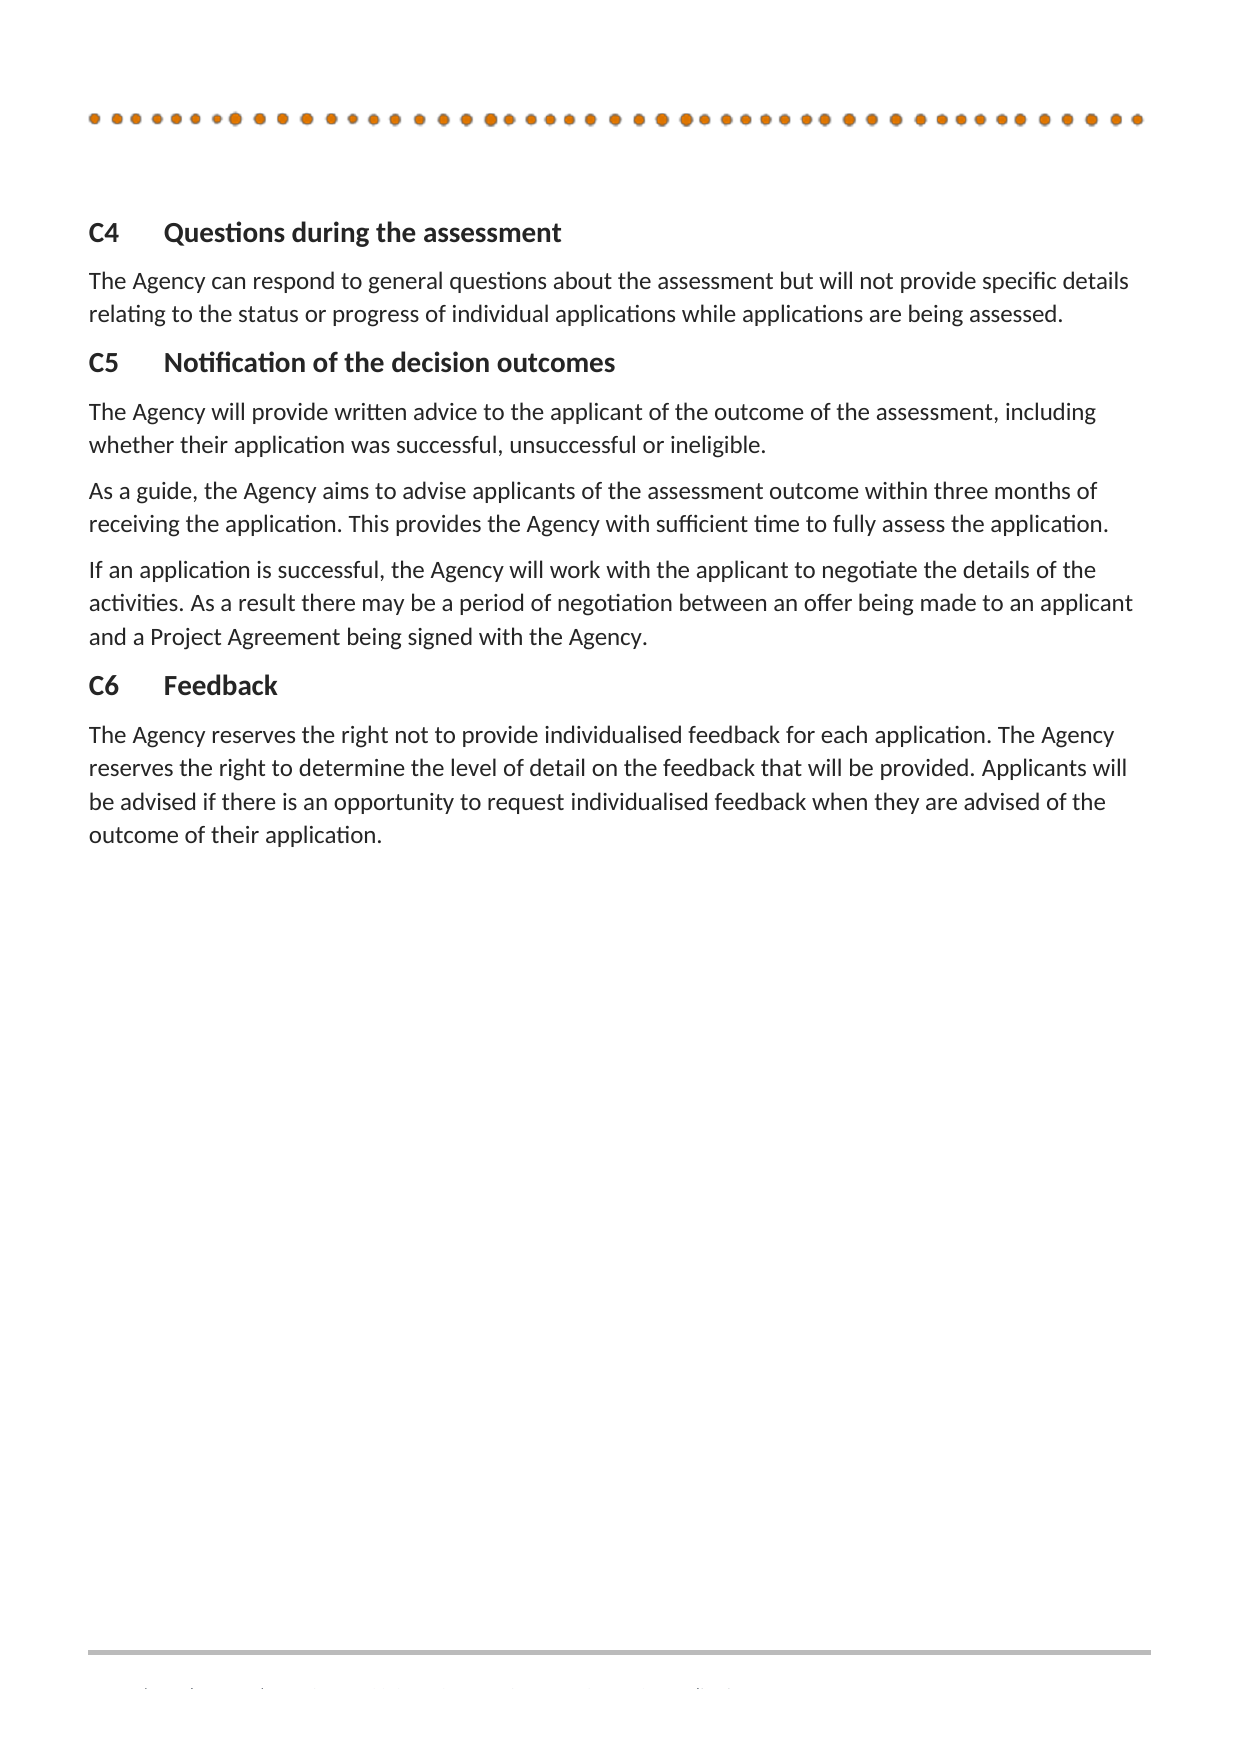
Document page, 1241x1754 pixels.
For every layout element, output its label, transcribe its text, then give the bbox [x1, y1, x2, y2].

subtitle C6 Feedback [89, 667, 1165, 703]
text If an application is successful, the Agency will work with the applicant to negotiate the details of the activities. As a result there may be a period of negotiation between an offer being made to an applicant and a Project Agreement being signed with the Agency. [89, 554, 1137, 652]
text The Agency reserves the right not to provide individualised feedback for each application. The Agency reserves the right to determine the level of detail on the feedback that will be provided. Applicants will be advised if there is an opportunity to request individualised feedback when they are advised of the outcome of their application. [89, 719, 1137, 850]
subtitle C5 Notification of the decision outcomes [89, 344, 1165, 380]
text As a guide, the Agency aims to advise applicants of the assessment outcome within three months of receiving the application. This provides the Agency with sufficient time to fully assess the application. [89, 475, 1112, 539]
text The Agency can respond to general questions about the assessment but will not provide specific details relating to the status or progress of individual applications while applications are being assessed. [89, 265, 1137, 329]
text The Agency will provide written advice to the applicant of the outcome of the assessment, including whether their application was successful, unsuccessful or ineligible. [89, 396, 1137, 460]
picture [88, 103, 1152, 134]
subtitle C4 Questions during the assessment [89, 214, 1165, 249]
